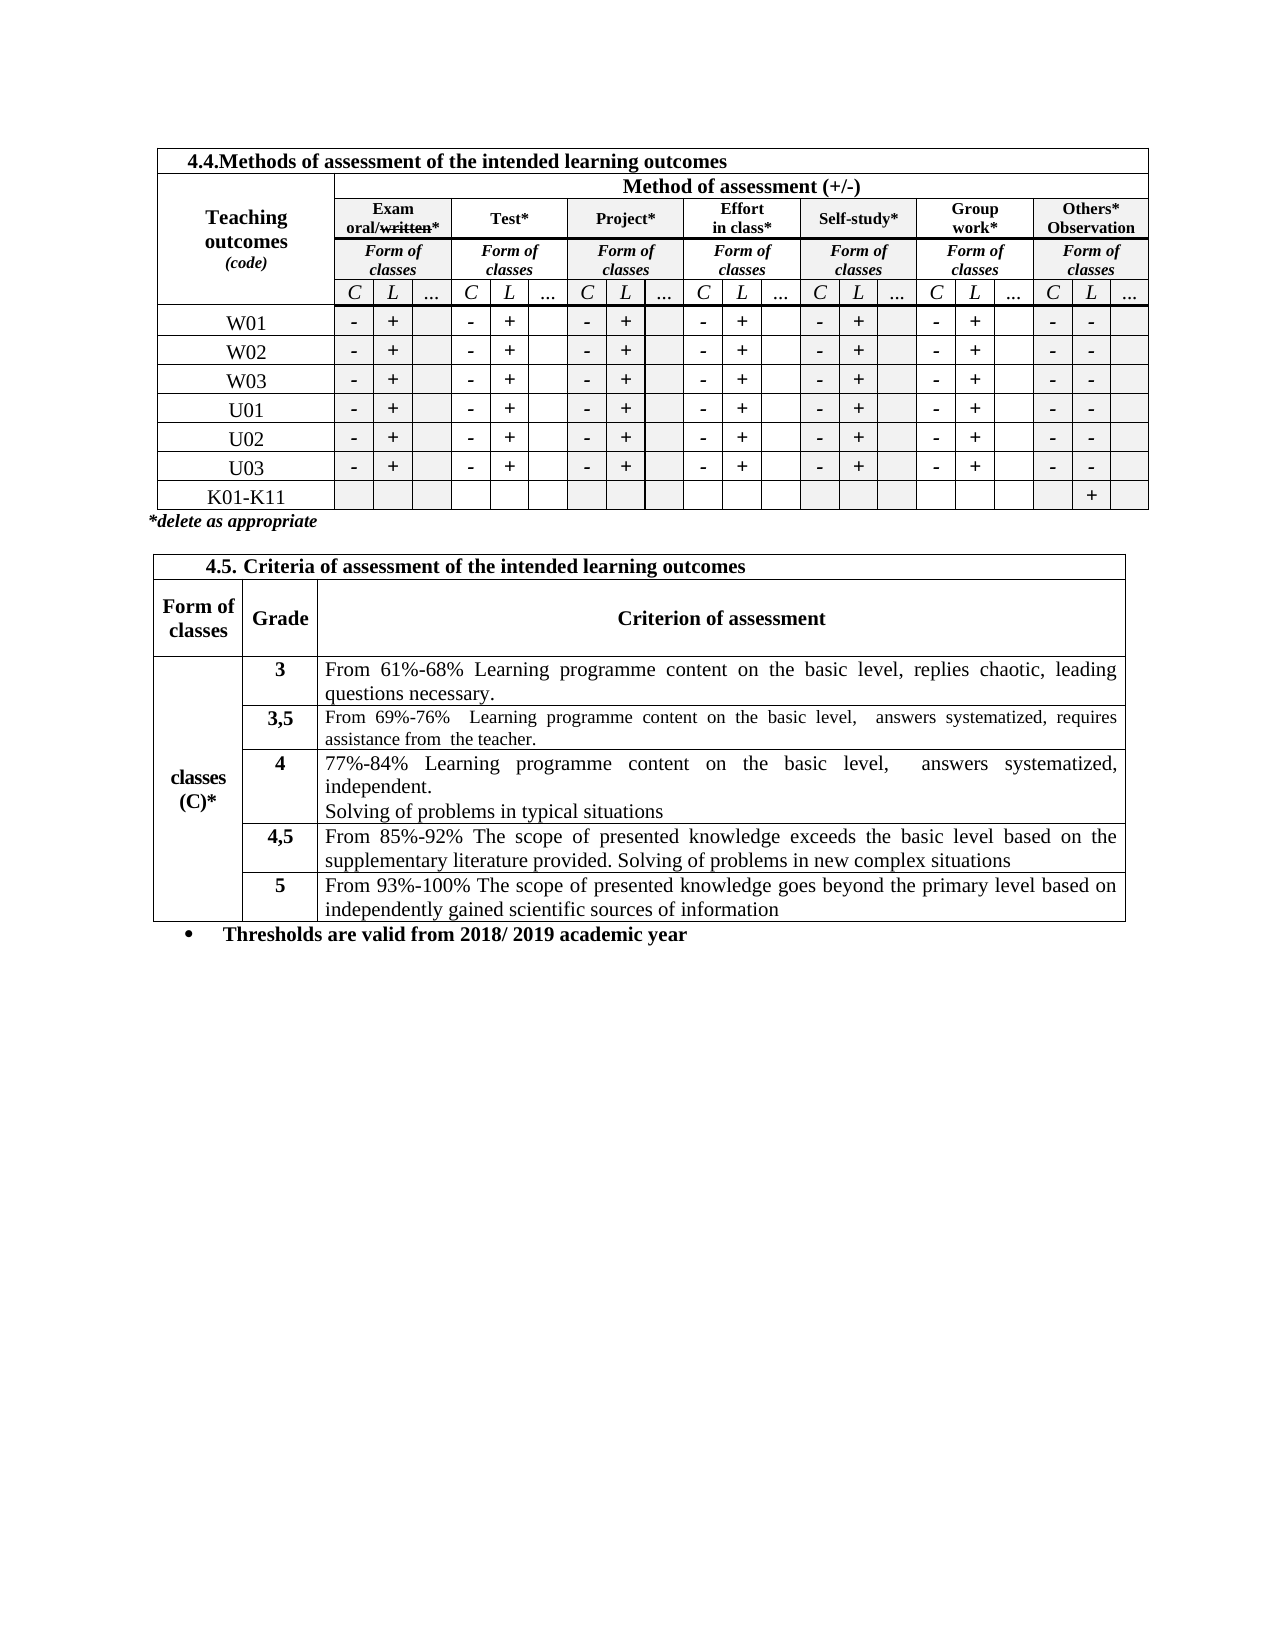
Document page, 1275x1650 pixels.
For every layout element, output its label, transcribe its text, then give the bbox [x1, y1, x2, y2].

table_cell [374, 481, 412, 509]
table_cell + [607, 307, 644, 335]
table_cell L [374, 280, 412, 304]
table_cell + [491, 394, 528, 422]
table_cell - [1034, 452, 1072, 480]
table_cell From 69%-76% Learning programme content on the basic level, answers systematized, requires assistance from the teacher. [318, 706, 1125, 749]
table_cell - [1034, 336, 1072, 364]
table_cell L [956, 280, 994, 304]
table_cell [762, 423, 800, 451]
table_cell C [1034, 280, 1072, 304]
table_cell K01-K11 [158, 481, 334, 509]
table_cell + [1073, 481, 1110, 509]
table_cell - [684, 452, 722, 480]
table_cell + [374, 394, 412, 422]
table_cell ... [529, 280, 567, 304]
table_cell [646, 365, 683, 393]
table_cell [413, 452, 451, 480]
table_cell + [374, 336, 412, 364]
table_cell + [840, 394, 877, 422]
table_cell Effort in class* [684, 199, 800, 237]
table_cell [995, 452, 1033, 480]
table_cell C [917, 280, 955, 304]
table_cell L [607, 280, 644, 304]
table_cell L [491, 280, 528, 304]
table_cell ... [1111, 280, 1148, 304]
table_cell ... [646, 280, 683, 304]
table_cell - [568, 452, 606, 480]
table_cell [413, 307, 451, 335]
table_cell [529, 365, 567, 393]
table_cell [995, 423, 1033, 451]
table_cell U03 [158, 452, 334, 480]
table_cell [878, 481, 916, 509]
table_cell [762, 481, 800, 509]
table_cell [762, 336, 800, 364]
table_cell [1111, 394, 1148, 422]
table_cell classes (C)* [154, 657, 242, 921]
table_cell From 61%-68% Learning programme content on the basic level, replies chaotic, leading questions necessary. [318, 657, 1125, 705]
table_cell + [723, 365, 761, 393]
table_cell + [607, 394, 644, 422]
table_cell - [1073, 365, 1110, 393]
table_cell [529, 452, 567, 480]
table_cell - [335, 452, 373, 480]
table_cell [995, 336, 1033, 364]
table_cell - [684, 336, 722, 364]
table_cell [1111, 365, 1148, 393]
table_cell Form of classes [684, 240, 800, 279]
table_cell L [723, 280, 761, 304]
table_cell - [1034, 423, 1072, 451]
table_cell [801, 481, 839, 509]
table_cell [646, 452, 683, 480]
table_cell - [801, 365, 839, 393]
table_cell [995, 394, 1033, 422]
table_cell C [684, 280, 722, 304]
table_cell [1111, 423, 1148, 451]
table_cell [878, 365, 916, 393]
table_cell - [917, 394, 955, 422]
table_cell [1111, 481, 1148, 509]
table_cell 4,5 [243, 824, 317, 872]
table_cell C [452, 280, 490, 304]
table_cell - [801, 394, 839, 422]
table_cell [995, 481, 1033, 509]
table_cell - [1073, 423, 1110, 451]
table_cell [413, 394, 451, 422]
table_cell + [723, 452, 761, 480]
table_cell [413, 365, 451, 393]
table_cell C [335, 280, 373, 304]
table_cell [956, 481, 994, 509]
table_cell - [801, 423, 839, 451]
table_cell [878, 307, 916, 335]
table_cell C [568, 280, 606, 304]
table_cell Method of assessment (+/-) [335, 174, 1148, 198]
table_cell Form of classes [917, 240, 1033, 279]
table_cell Test* [452, 199, 567, 237]
table_cell W02 [158, 336, 334, 364]
table_cell + [956, 307, 994, 335]
table_cell [840, 481, 877, 509]
table_cell Form of classes [335, 240, 451, 279]
table_cell + [840, 336, 877, 364]
table_cell Form of classes [1034, 240, 1148, 279]
table_cell - [801, 336, 839, 364]
table_cell [917, 481, 955, 509]
table_cell + [956, 394, 994, 422]
table_cell 77%-84% Learning programme content on the basic level, answers systematized, independent. Solving of problems in typical situations [318, 750, 1125, 823]
table_cell - [1073, 394, 1110, 422]
table_cell - [568, 307, 606, 335]
table_cell [529, 423, 567, 451]
table_cell [529, 307, 567, 335]
table_cell Self-study* [801, 199, 916, 237]
table_cell L [840, 280, 877, 304]
table_cell [878, 336, 916, 364]
table_cell [1034, 481, 1072, 509]
table_cell [568, 481, 606, 509]
table_cell + [956, 336, 994, 364]
table_cell - [1034, 394, 1072, 422]
table_cell [413, 481, 451, 509]
table_cell [762, 365, 800, 393]
table_cell [1111, 452, 1148, 480]
table_cell ... [413, 280, 451, 304]
list Thresholds are valid from 2018/ 2019 academic year [185, 922, 1127, 946]
table_cell [452, 481, 490, 509]
table_cell [762, 394, 800, 422]
table_cell - [684, 365, 722, 393]
table_cell [995, 365, 1033, 393]
table_cell U02 [158, 423, 334, 451]
table_header 4.4.Methods of assessment of the intended learning outcomes [158, 149, 1148, 173]
table_cell - [335, 394, 373, 422]
table_cell + [374, 452, 412, 480]
table_cell 3 [243, 657, 317, 705]
table_cell + [840, 423, 877, 451]
table_cell ... [878, 280, 916, 304]
table_cell - [335, 307, 373, 335]
table_cell [723, 481, 761, 509]
table_cell Form of classes [452, 240, 567, 279]
table_cell ... [995, 280, 1033, 304]
table_cell + [723, 336, 761, 364]
table_cell [762, 307, 800, 335]
text *delete as appropriate [148, 510, 1127, 532]
table_cell - [1073, 452, 1110, 480]
table_cell + [607, 452, 644, 480]
table_cell - [917, 336, 955, 364]
table_cell [646, 307, 683, 335]
table_cell + [374, 423, 412, 451]
table_cell 4 [243, 750, 317, 823]
table_cell + [491, 336, 528, 364]
table_cell + [840, 452, 877, 480]
table_cell Others* Observation [1034, 199, 1148, 237]
table_cell 5 [243, 873, 317, 921]
table_cell - [684, 394, 722, 422]
table_cell - [801, 307, 839, 335]
table_cell Project* [568, 199, 683, 237]
table_cell - [801, 452, 839, 480]
table_cell - [1034, 365, 1072, 393]
table_cell - [335, 336, 373, 364]
table_cell - [452, 336, 490, 364]
table_cell [413, 336, 451, 364]
table_cell + [374, 307, 412, 335]
table_cell Teaching outcomes (code) [158, 174, 334, 304]
table_cell - [568, 365, 606, 393]
table_cell - [1073, 336, 1110, 364]
table_cell + [956, 452, 994, 480]
table_cell + [491, 307, 528, 335]
table_cell + [723, 423, 761, 451]
table_cell - [917, 365, 955, 393]
table_cell U01 [158, 394, 334, 422]
table_cell + [723, 394, 761, 422]
table_cell Exam oral/written* [335, 199, 451, 237]
table_cell + [840, 307, 877, 335]
table_cell C [801, 280, 839, 304]
table_header Criteria of assessment of the intended learning outcomes [154, 555, 1125, 578]
table_cell W01 [158, 305, 334, 335]
table_cell [529, 336, 567, 364]
table_cell Form of classes [154, 580, 242, 656]
table_cell [1111, 307, 1148, 335]
table_cell [995, 307, 1033, 335]
table_cell + [491, 452, 528, 480]
table_cell - [335, 423, 373, 451]
table_cell + [607, 365, 644, 393]
table_cell - [452, 307, 490, 335]
table_cell - [568, 394, 606, 422]
table_cell - [917, 307, 955, 335]
table_cell [878, 394, 916, 422]
table_cell Grade [243, 580, 317, 656]
table_cell [646, 423, 683, 451]
table_cell - [917, 423, 955, 451]
table_cell [646, 481, 683, 509]
table_cell - [1034, 307, 1072, 335]
table_cell [607, 481, 644, 509]
table_cell - [452, 423, 490, 451]
table_cell Form of classes [801, 240, 916, 279]
table_cell [878, 423, 916, 451]
table_cell Form of classes [568, 240, 683, 279]
table_cell + [607, 423, 644, 451]
table_cell [529, 394, 567, 422]
table_cell - [917, 452, 955, 480]
table_cell Criterion of assessment [318, 580, 1125, 656]
table_cell - [452, 452, 490, 480]
table_cell [335, 481, 373, 509]
table_cell Group work* [917, 199, 1033, 237]
table_cell + [956, 365, 994, 393]
table_cell - [335, 365, 373, 393]
table_cell [684, 481, 722, 509]
table_cell - [684, 307, 722, 335]
table_cell - [452, 365, 490, 393]
table_cell + [840, 365, 877, 393]
table_cell From 93%-100% The scope of presented knowledge goes beyond the primary level based on independently gained scientific sources of information [318, 873, 1125, 921]
table_cell - [452, 394, 490, 422]
table_cell - [684, 423, 722, 451]
table_cell W03 [158, 365, 334, 393]
table_cell [529, 481, 567, 509]
table_cell - [1073, 307, 1110, 335]
table_cell + [491, 365, 528, 393]
table_cell L [1073, 280, 1110, 304]
table_cell [762, 452, 800, 480]
table_cell [646, 336, 683, 364]
table_cell [646, 394, 683, 422]
table_cell + [723, 307, 761, 335]
table_cell + [491, 423, 528, 451]
table_cell - [568, 423, 606, 451]
table_cell + [956, 423, 994, 451]
table_cell [1111, 336, 1148, 364]
table_cell [491, 481, 528, 509]
table_cell + [607, 336, 644, 364]
table_cell - [568, 336, 606, 364]
table_cell 3,5 [243, 706, 317, 749]
table_cell ... [762, 280, 800, 304]
table_cell [878, 452, 916, 480]
table_cell From 85%-92% The scope of presented knowledge exceeds the basic level based on the supplementary literature provided. Solving of problems in new complex situations [318, 824, 1125, 872]
table_cell [413, 423, 451, 451]
table_cell + [374, 365, 412, 393]
